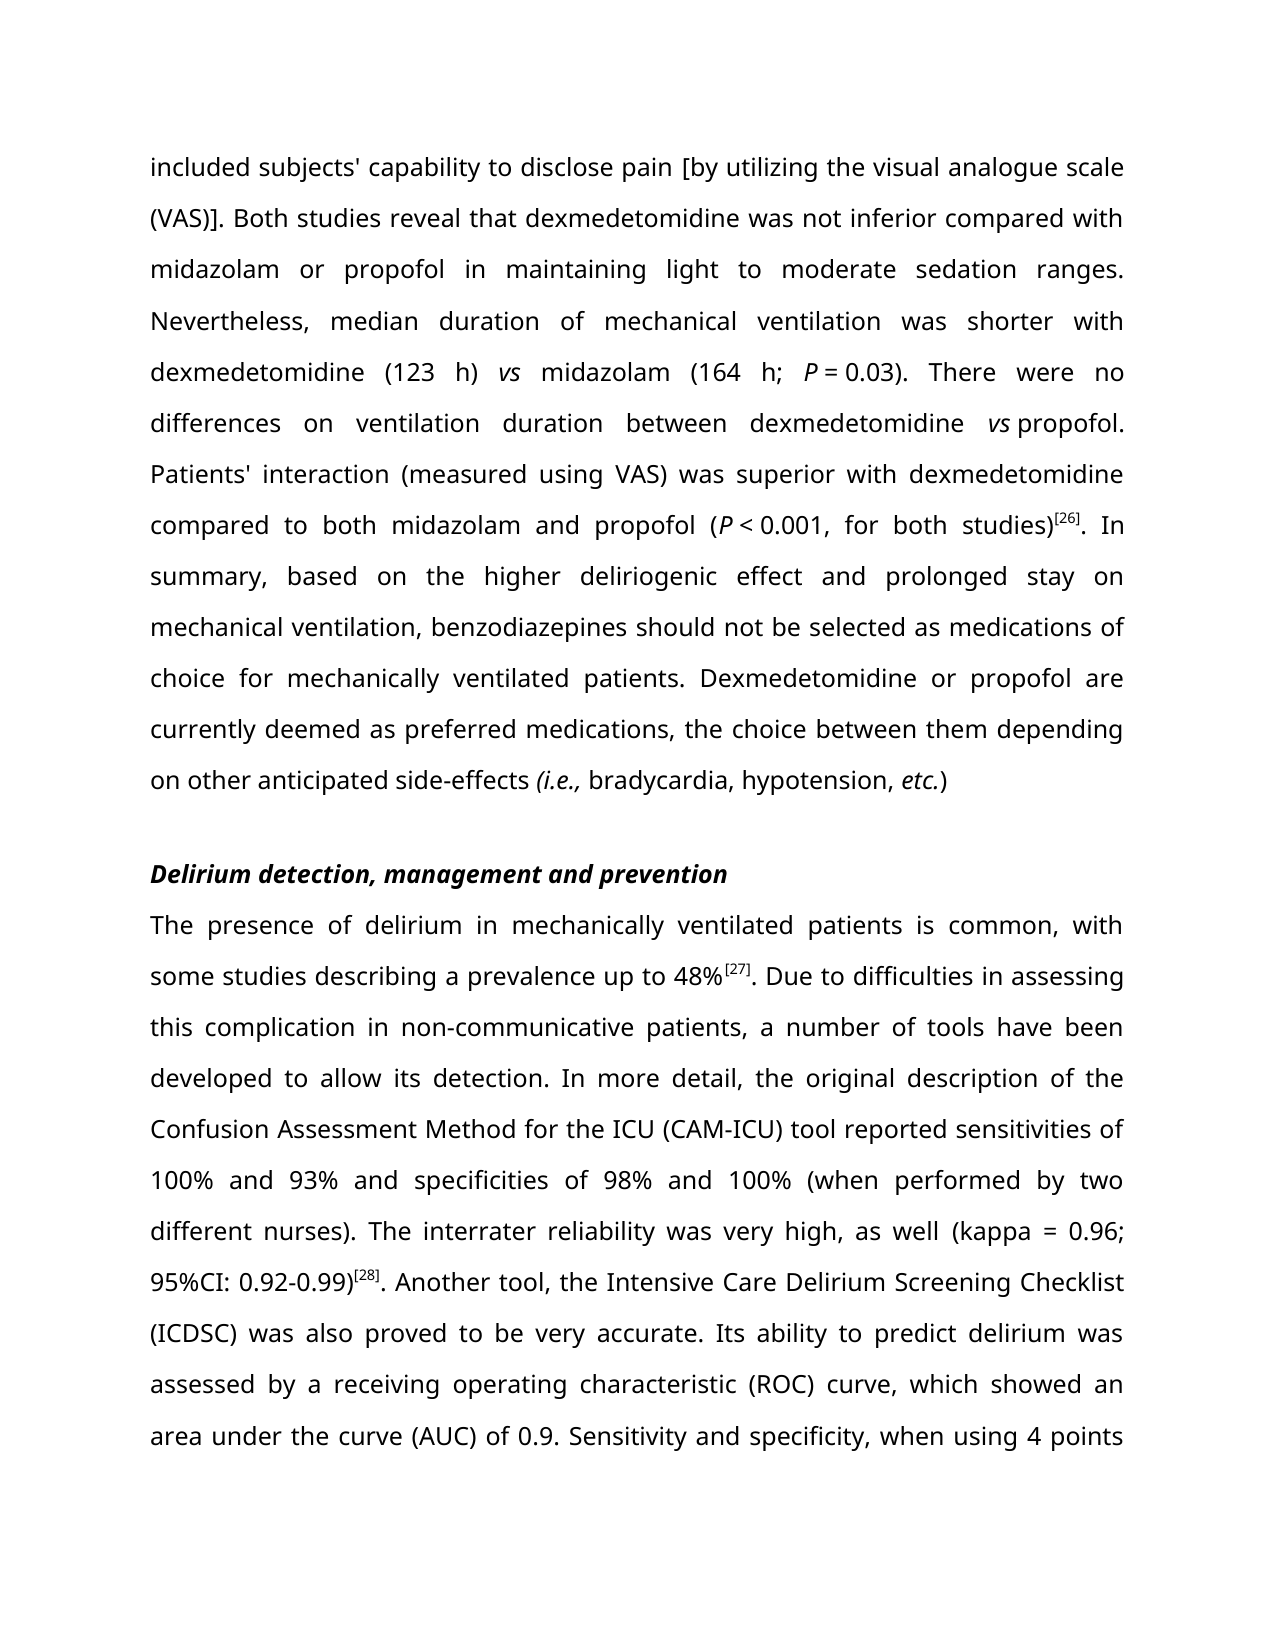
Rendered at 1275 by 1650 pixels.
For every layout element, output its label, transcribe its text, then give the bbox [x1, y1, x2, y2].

text Delirium detection, management and prevention [150, 857, 1125, 891]
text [150, 150, 1125, 797]
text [150, 908, 1125, 1452]
